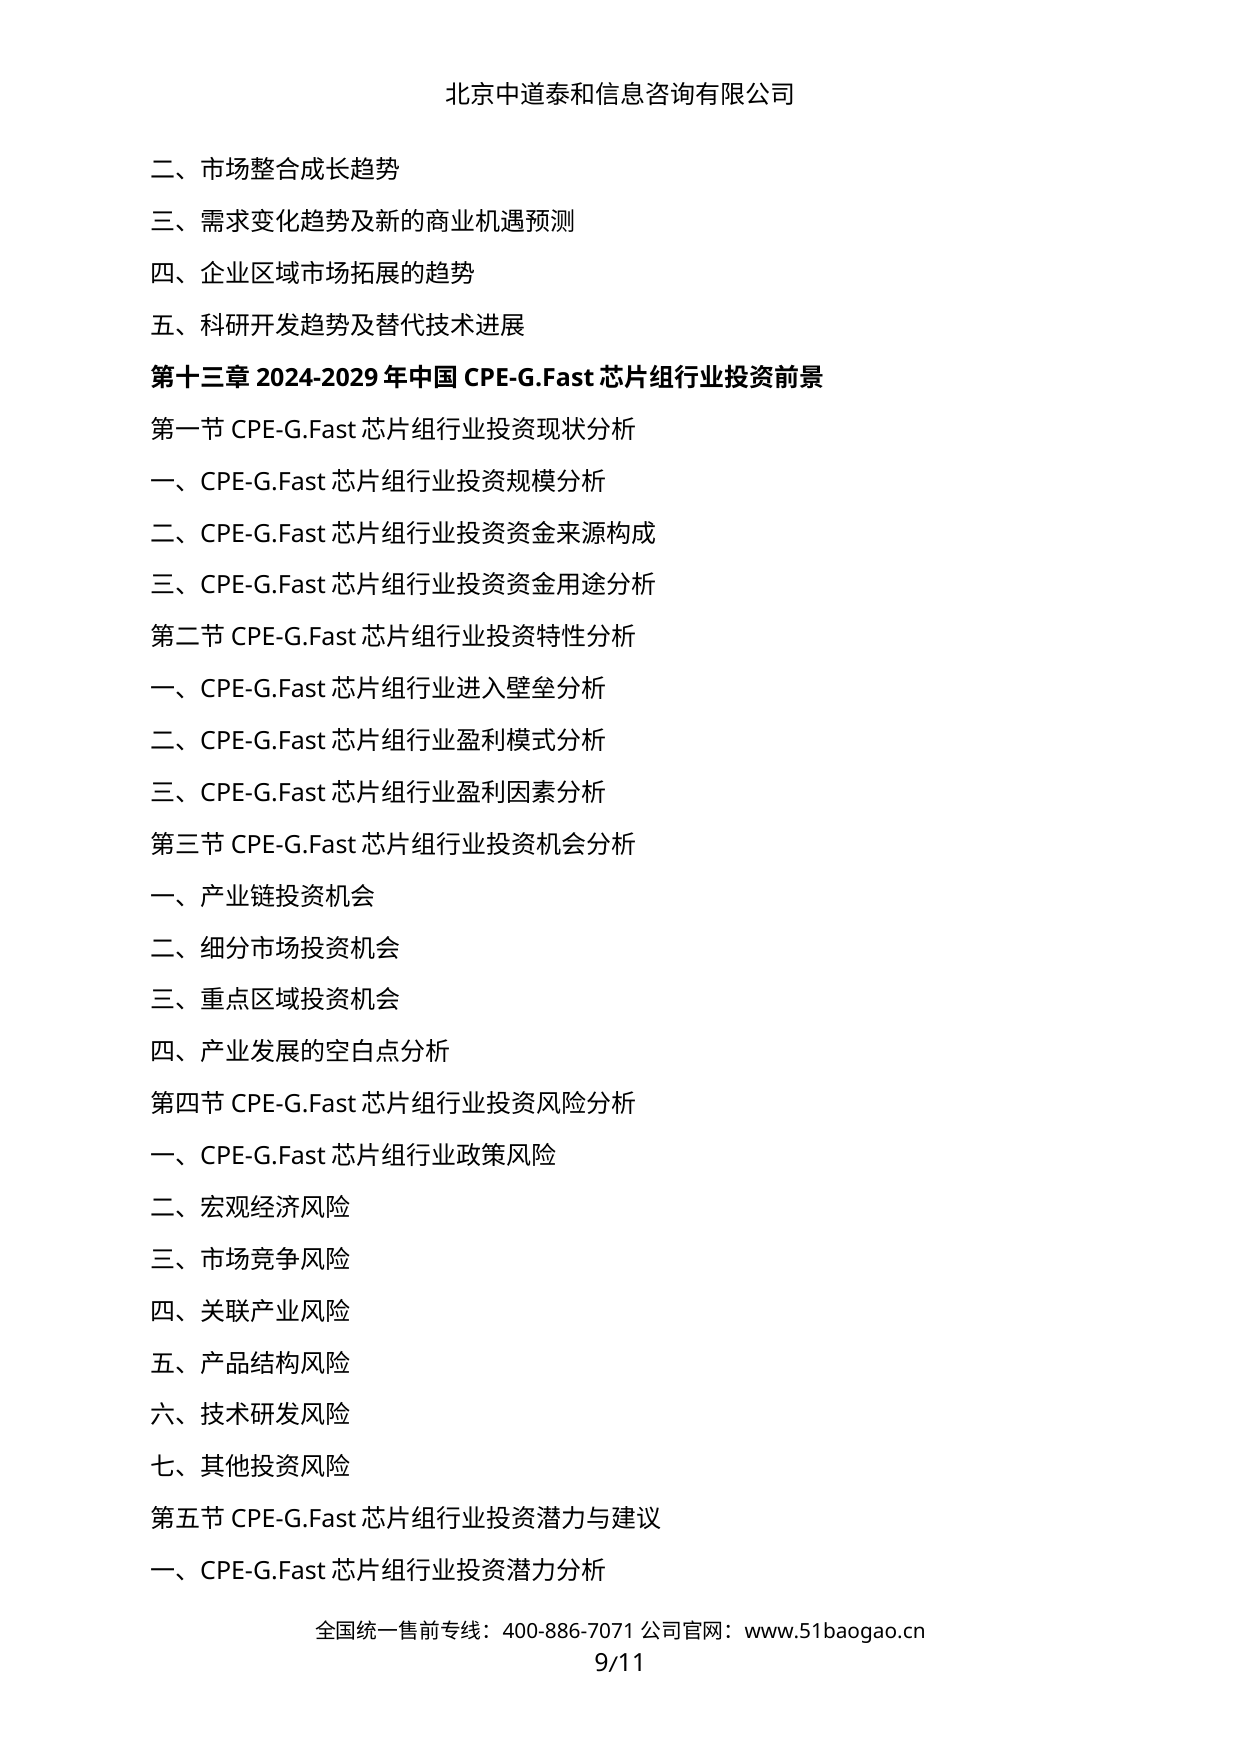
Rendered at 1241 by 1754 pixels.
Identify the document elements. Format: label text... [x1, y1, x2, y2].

text 一、CPE-G.Fast芯片组行业投资规模分析 [150, 461, 1090, 497]
text 三、需求变化趋势及新的商业机遇预测 [150, 202, 1090, 238]
text 一、CPE-G.Fast芯片组行业进入壁垒分析 [150, 669, 1090, 705]
text 三、CPE-G.Fast芯片组行业投资资金用途分析 [150, 565, 1090, 601]
text 第三节 CPE-G.Fast芯片组行业投资机会分析 [150, 824, 1090, 861]
text 二、CPE-G.Fast芯片组行业盈利模式分析 [150, 721, 1090, 757]
text 第四节 CPE-G.Fast芯片组行业投资风险分析 [150, 1084, 1090, 1120]
text 六、技术研发风险 [150, 1395, 1090, 1431]
text 三、CPE-G.Fast芯片组行业盈利因素分析 [150, 772, 1090, 809]
text 四、产业发展的空白点分析 [150, 1032, 1090, 1068]
text 二、宏观经济风险 [150, 1187, 1090, 1224]
text 三、市场竞争风险 [150, 1239, 1090, 1276]
text 四、企业区域市场拓展的趋势 [150, 254, 1090, 290]
text 一、CPE-G.Fast芯片组行业政策风险 [150, 1136, 1090, 1172]
text 第一节 CPE-G.Fast芯片组行业投资现状分析 [150, 409, 1090, 446]
text 二、细分市场投资机会 [150, 928, 1090, 964]
text 一、CPE-G.Fast芯片组行业投资潜力分析 [150, 1551, 1090, 1587]
text 第五节 CPE-G.Fast芯片组行业投资潜力与建议 [150, 1499, 1090, 1535]
text 第十三章 2024-2029年中国CPE-G.Fast芯片组行业投资前景 [150, 357, 1090, 394]
text 二、CPE-G.Fast芯片组行业投资资金来源构成 [150, 513, 1090, 549]
text 二、市场整合成长趋势 [150, 150, 1090, 186]
text 五、科研开发趋势及替代技术进展 [150, 306, 1090, 342]
text 一、产业链投资机会 [150, 876, 1090, 912]
text 第二节 CPE-G.Fast芯片组行业投资特性分析 [150, 617, 1090, 653]
text 三、重点区域投资机会 [150, 980, 1090, 1016]
text 五、产品结构风险 [150, 1343, 1090, 1379]
text 四、关联产业风险 [150, 1291, 1090, 1327]
text 七、其他投资风险 [150, 1447, 1090, 1483]
